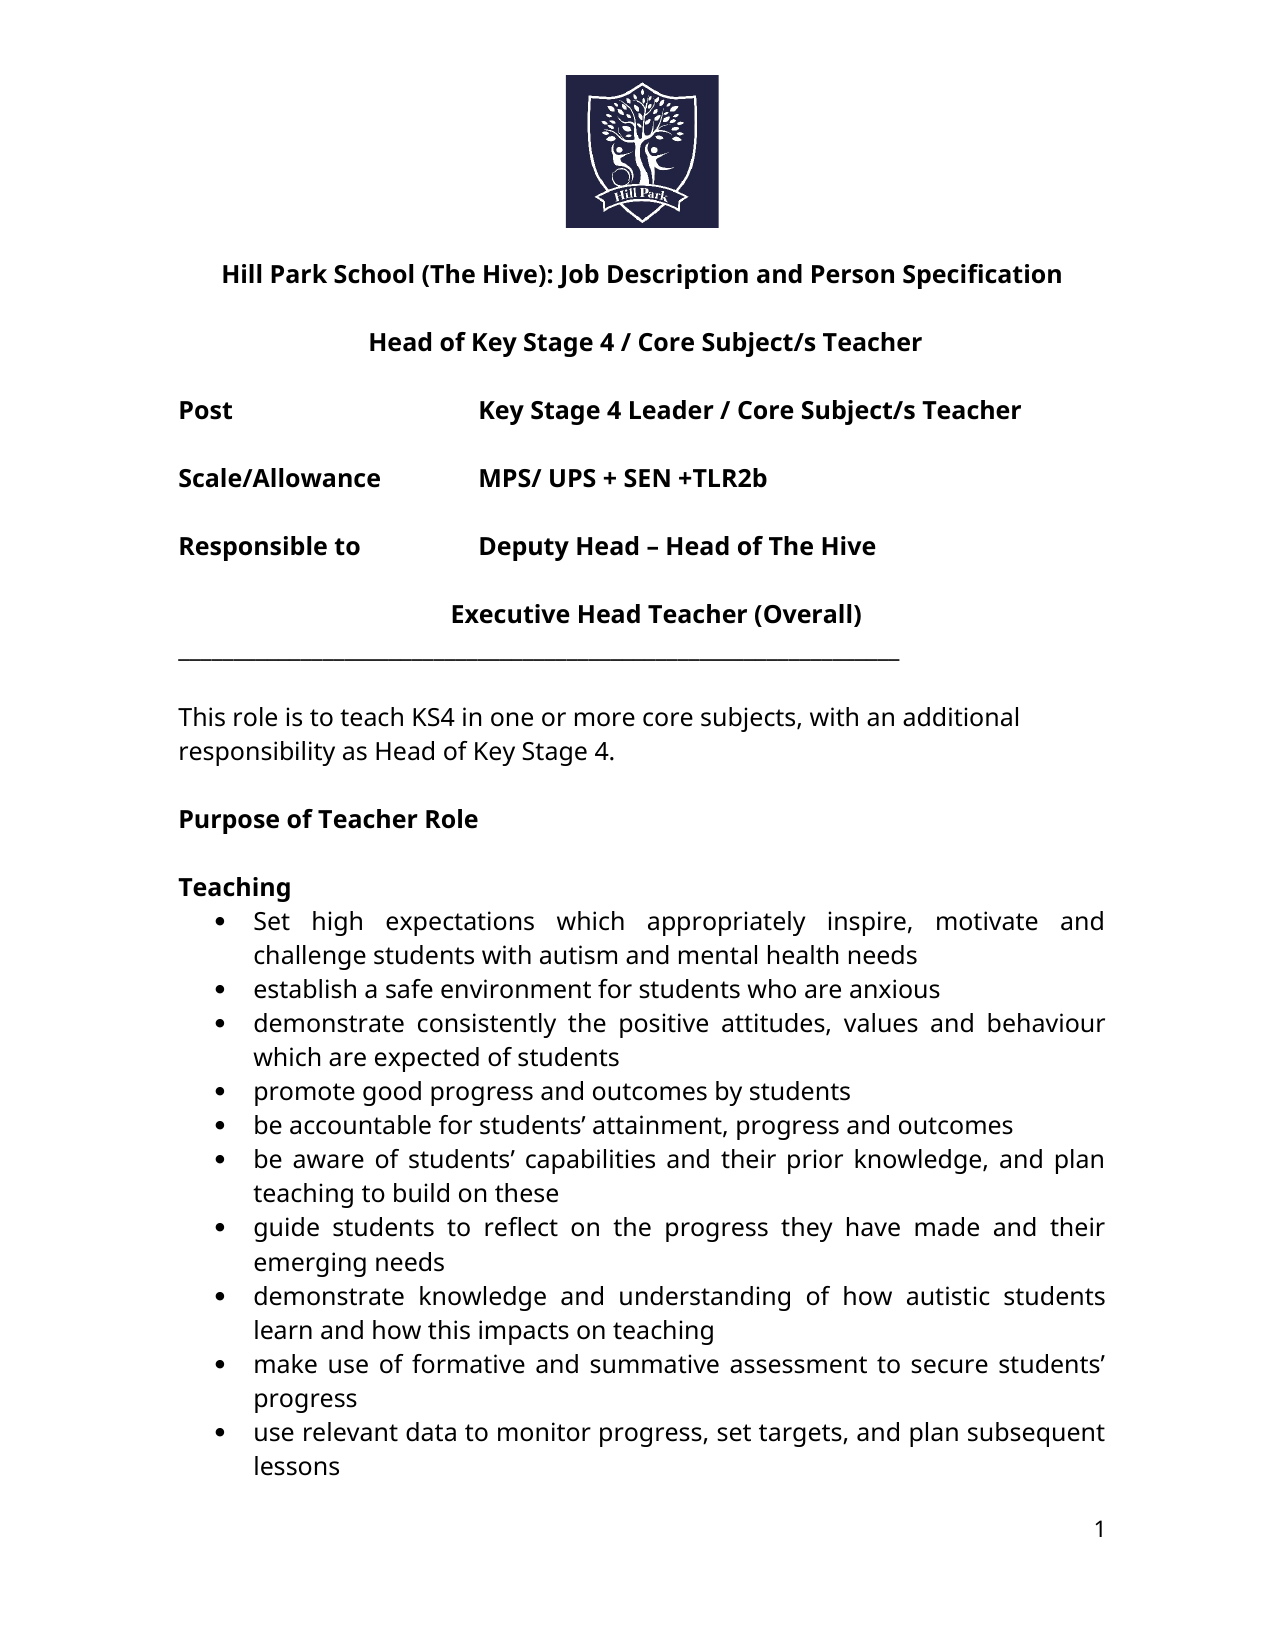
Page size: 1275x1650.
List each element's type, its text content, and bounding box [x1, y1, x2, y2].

list use relevant data to monitor progress, set targets, and plan subsequent lessons [216, 1414, 1106, 1483]
list be accountable for students’ attainment, progress and outcomes [216, 1108, 1106, 1142]
text Teaching [178, 869, 1106, 903]
title Hill Park School (The Hive): Job Description and Person Specification [178, 256, 1106, 290]
text This role is to teach KS4 in one or more core subjects, with an additional responsibility as Head of Key Stage 4. [178, 699, 1106, 767]
picture [565, 75, 719, 228]
text Executive Head Teacher (Overall) [178, 597, 1106, 631]
text Purpose of Teacher Role [178, 801, 1106, 835]
text Responsible to Deputy Head – Head of The Hive [178, 529, 1106, 563]
list establish a safe environment for students who are anxious [216, 972, 1106, 1006]
text _________________________________________________________________ [178, 631, 1106, 665]
list promote good progress and outcomes by students [216, 1074, 1106, 1108]
list demonstrate consistently the positive attitudes, values and behaviour which are expected of students [216, 1006, 1106, 1074]
text Post Key Stage 4 Leader / Core Subject/s Teacher [178, 393, 1106, 427]
text Head of Key Stage 4 / Core Subject/s Teacher [178, 324, 1106, 358]
list guide students to reflect on the progress they have made and their emerging needs [216, 1210, 1106, 1278]
list make use of formative and summative assessment to secure students’ progress [216, 1346, 1106, 1414]
list Set high expectations which appropriately inspire, motivate and challenge students with autism and mental health needs [216, 903, 1106, 972]
list demonstrate knowledge and understanding of how autistic students learn and how this impacts on teaching [216, 1278, 1106, 1346]
list be aware of students’ capabilities and their prior knowledge, and plan teaching to build on these [216, 1142, 1106, 1210]
text Scale/Allowance MPS/ UPS + SEN +TLR2b [178, 461, 1106, 495]
